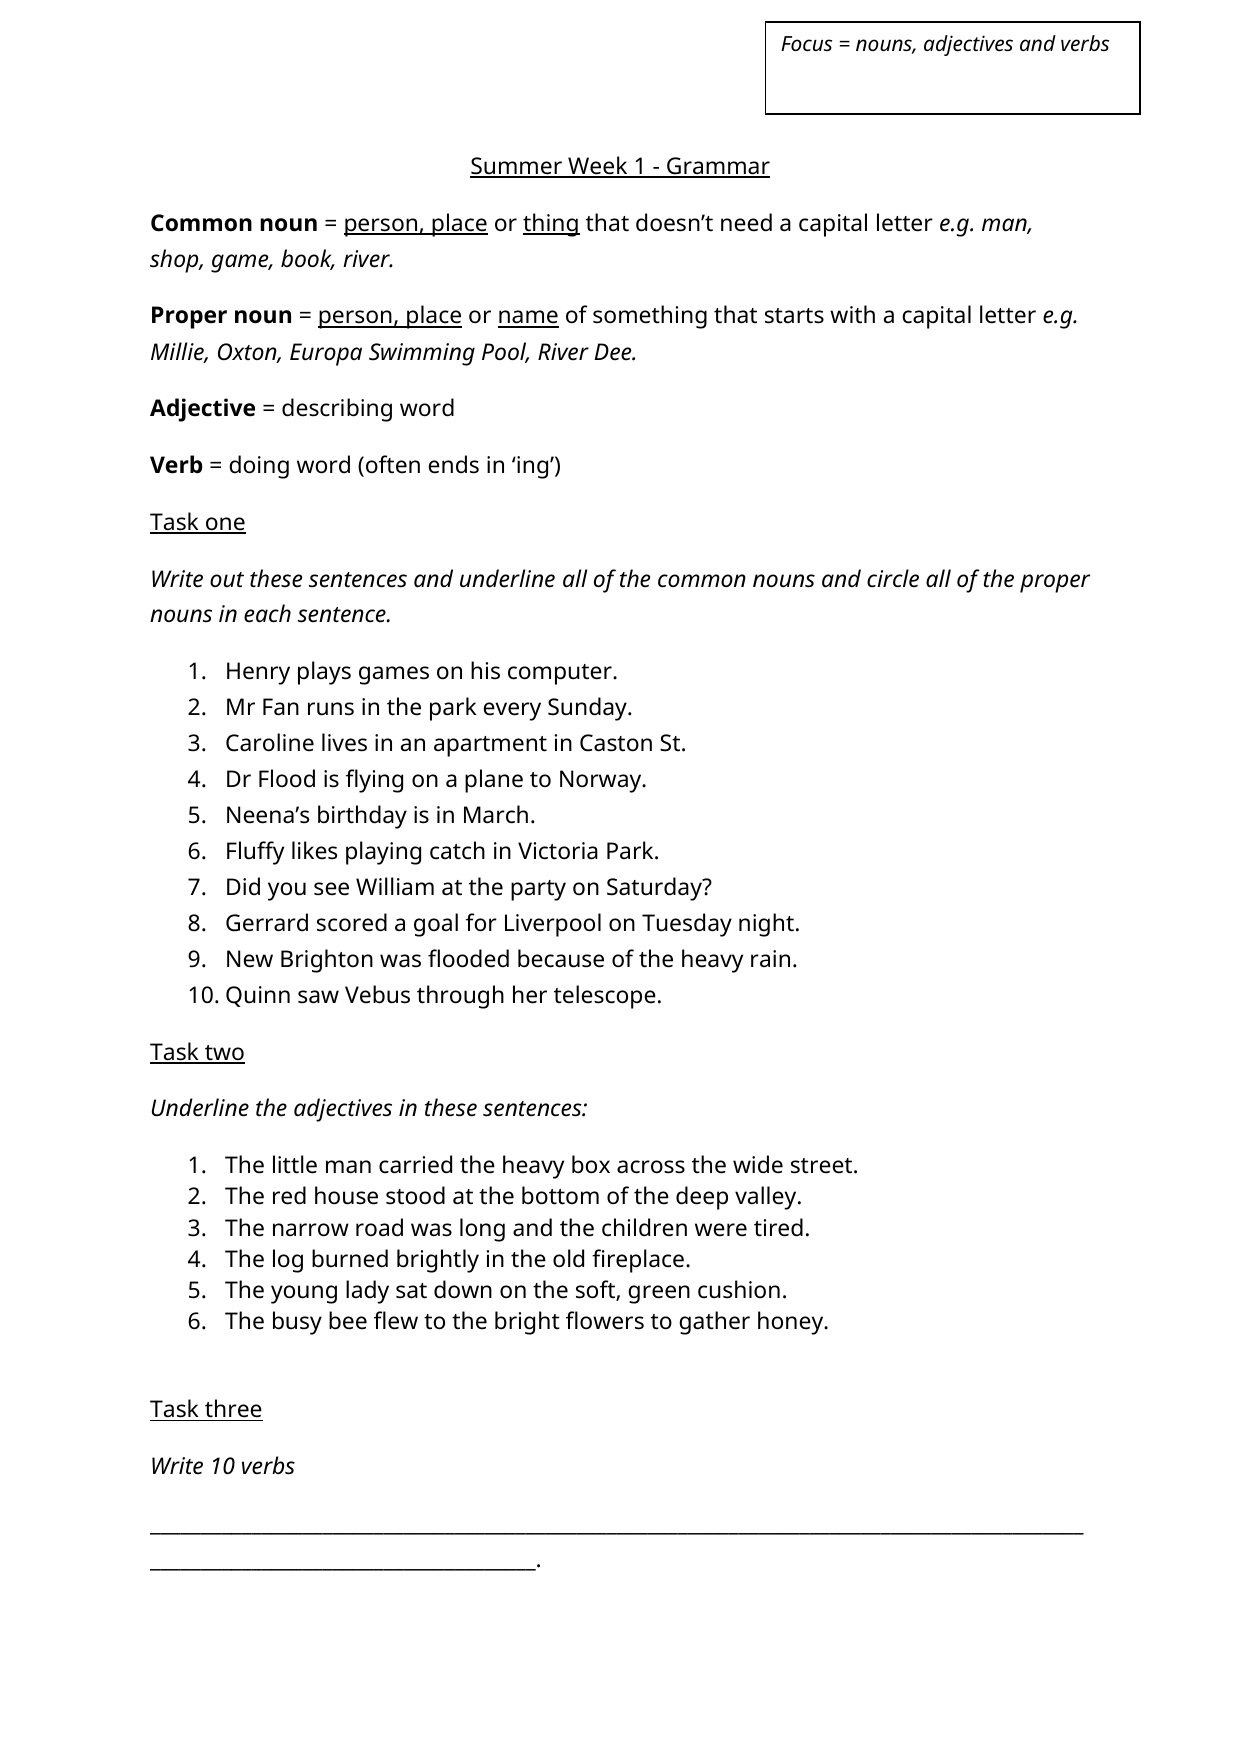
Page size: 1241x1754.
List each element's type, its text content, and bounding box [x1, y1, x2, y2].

list Caroline lives in an apartment in Caston St. [187, 727, 1090, 758]
list Henry plays games on his computer. [187, 655, 1090, 686]
list The little man carried the heavy box across the wide street. [187, 1149, 1090, 1180]
list The narrow road was long and the children were tired. [187, 1211, 1090, 1243]
text __________________________________________________________________________________________________________________________________. [150, 1507, 1090, 1574]
list Did you see William at the party on Saturday? [187, 871, 1090, 902]
list New Brighton was flooded because of the heavy rain. [187, 943, 1090, 974]
list Dr Flood is flying on a plane to Norway. [187, 763, 1090, 794]
text Underline the adjectives in these sentences: [150, 1092, 1090, 1123]
list Mr Fan runs in the park every Sunday. [187, 691, 1090, 722]
list Gerrard scored a goal for Liverpool on Tuesday night. [187, 907, 1090, 938]
text Verb = doing word (often ends in ‘ing’) [150, 449, 1090, 480]
text Adjective = describing word [150, 392, 1090, 423]
list The red house stood at the bottom of the deep valley. [187, 1180, 1090, 1211]
text Task three [150, 1393, 1090, 1424]
text Common noun = person, place or thing that doesn’t need a capital letter e.g. man, shop, game, book, river. [150, 207, 1090, 274]
text Write out these sentences and underline all of the common nouns and circle all of the proper nouns in each sentence. [150, 562, 1090, 630]
list Fluffy likes playing catch in Victoria Park. [187, 835, 1090, 866]
list Neena’s birthday is in March. [187, 799, 1090, 830]
list The log burned brightly in the old fireplace. [187, 1243, 1090, 1274]
text Proper noun = person, place or name of something that starts with a capital letter e.g. Millie, Oxton, Europa Swimming Pool, River Dee. [150, 299, 1090, 367]
text Write 10 verbs [150, 1450, 1090, 1481]
list The young lady sat down on the soft, green cushion. [187, 1274, 1090, 1305]
text Summer Week 1 - Grammar [150, 150, 1090, 181]
text Task one [150, 506, 1090, 537]
list Quinn saw Vebus through her telescope. [187, 979, 1090, 1010]
list The busy bee flew to the bright flowers to gather honey. [187, 1305, 1090, 1336]
text Task two [150, 1035, 1090, 1067]
